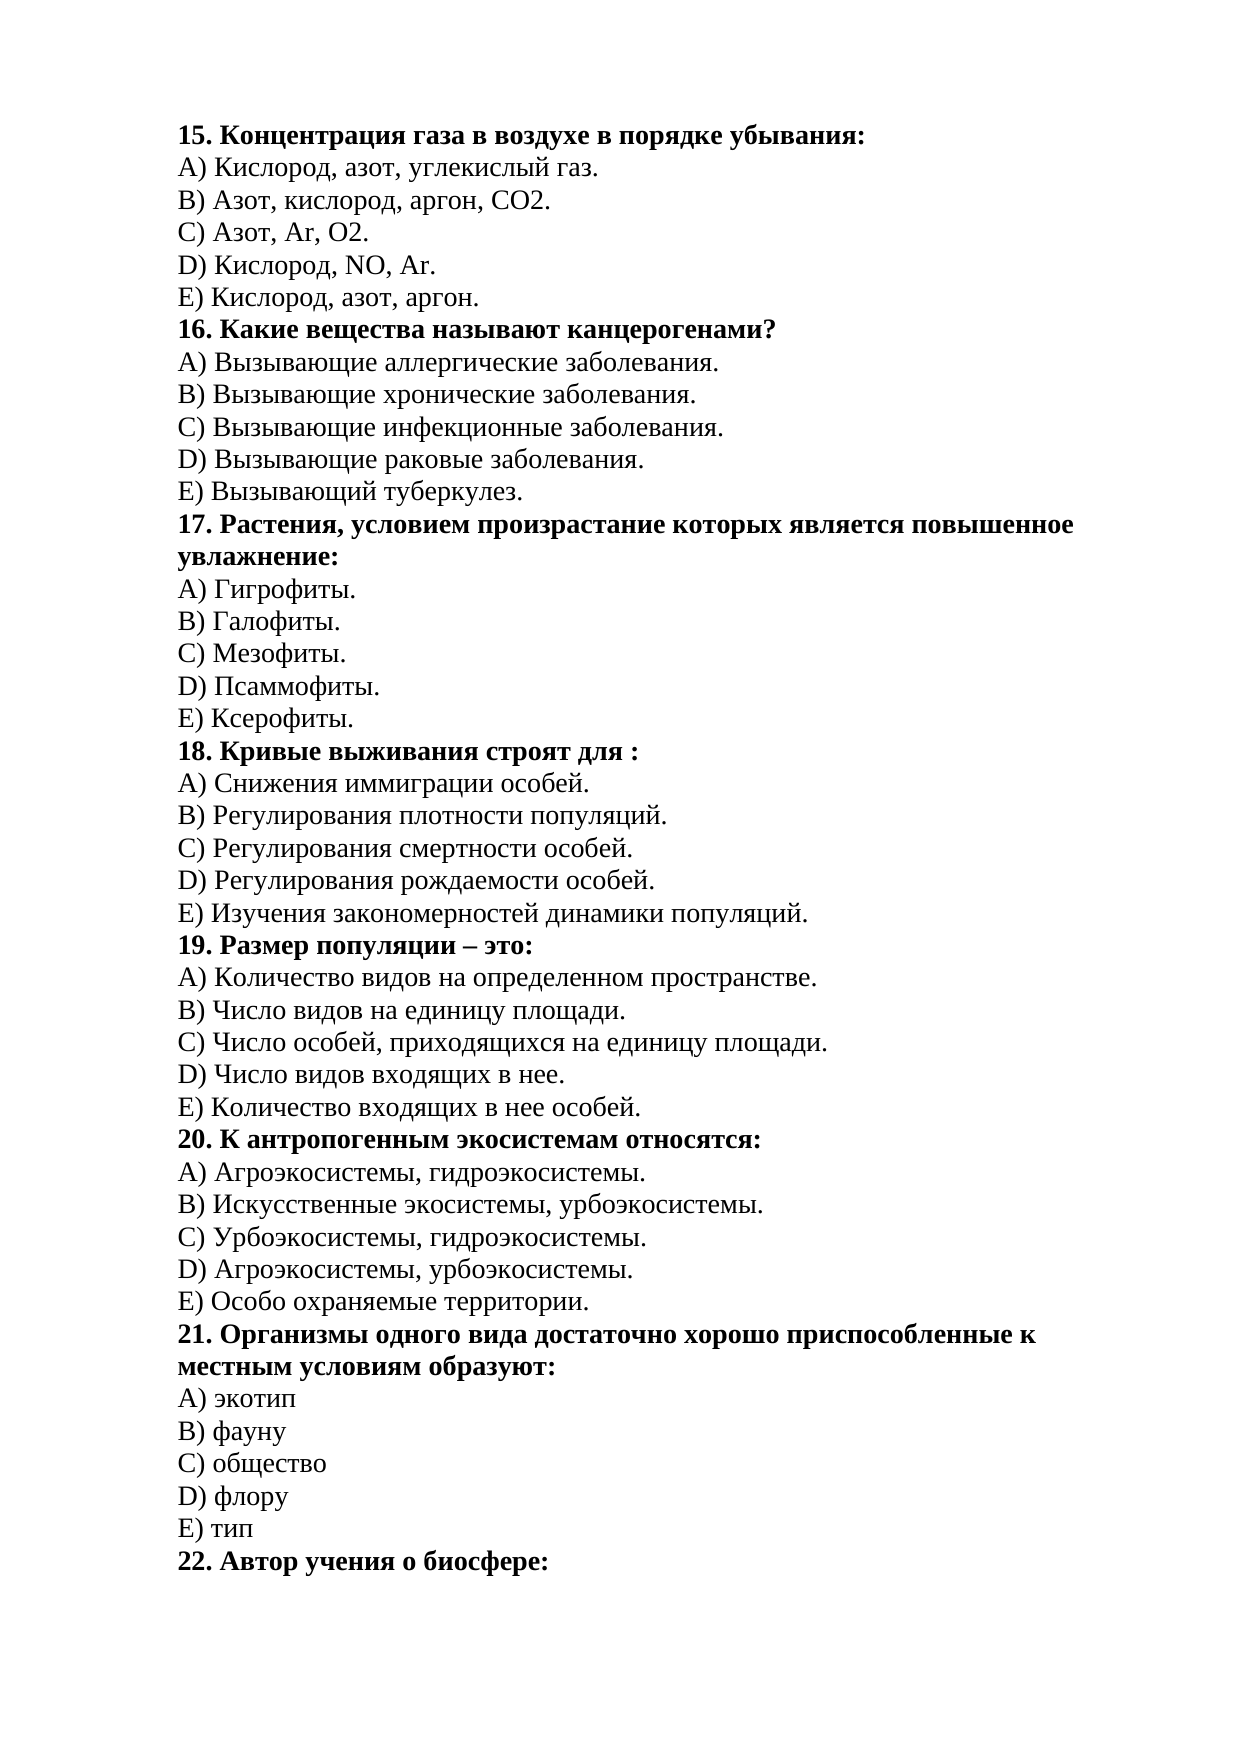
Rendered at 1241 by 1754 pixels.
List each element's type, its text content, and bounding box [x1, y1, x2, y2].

text C) Азот, Ar, O2. [177, 215, 1152, 248]
text 21. Организмы одного вида достаточно хорошо приспособленные к местным условиям образуют: [177, 1317, 1152, 1382]
text A) Вызывающие аллергические заболевания. [177, 345, 1152, 377]
text D) Вызывающие раковые заболевания. [177, 442, 1152, 474]
text A) Количество видов на определенном пространстве. B) Число видов на единицу площади. C) Число особей, приходящихся на единицу площади. D) Число видов входящих в нее. E) Количество входящих в нее особей. [177, 960, 1152, 1122]
text 15. Концентрация газа в воздухе в порядке убывания: [177, 118, 1152, 151]
text 16. Какие вещества называют канцерогенами? [177, 312, 1152, 345]
text A) Снижения иммиграции особей. B) Регулирования плотности популяций. C) Регулирования смертности особей. D) Регулирования рождаемости особей. E) Изучения закономерностей динамики популяций. [177, 766, 1152, 928]
text A) Кислород, азот, углекислый газ. [177, 151, 1152, 183]
text A) Гигрофиты. [177, 572, 1152, 604]
text C) Вызывающие инфекционные заболевания. [177, 410, 1152, 442]
text 20. К антропогенным экосистемам относятся: [177, 1122, 1152, 1155]
text A) экотип B) фауну C) общество D) флору E) тип [177, 1382, 1152, 1543]
text B) Галофиты. C) Мезофиты. D) Псаммофиты. E) Ксерофиты. [177, 604, 1152, 734]
text E) Кислород, азот, аргон. [177, 280, 1152, 312]
text 17. Растения, условием произрастание которых является повышенное увлажнение: [177, 507, 1152, 572]
text 22. Автор учения о биосфере: [177, 1543, 1152, 1576]
text B) Вызывающие хронические заболевания. [177, 377, 1152, 410]
text D) Кислород, NO, Ar. [177, 248, 1152, 280]
text B) Азот, кислород, аргон, CO2. [177, 183, 1152, 215]
text E) Вызывающий туберкулез. [177, 474, 1152, 507]
text A) Агроэкосистемы, гидроэкосистемы. B) Искусственные экосистемы, урбоэкосистемы. C) Урбоэкосистемы, гидроэкосистемы. D) Агроэкосистемы, урбоэкосистемы. E) Особо охраняемые территории. [177, 1155, 1152, 1317]
text 18. Кривые выживания строят для : [177, 734, 1152, 766]
text 19. Размер популяции – это: [177, 928, 1152, 960]
